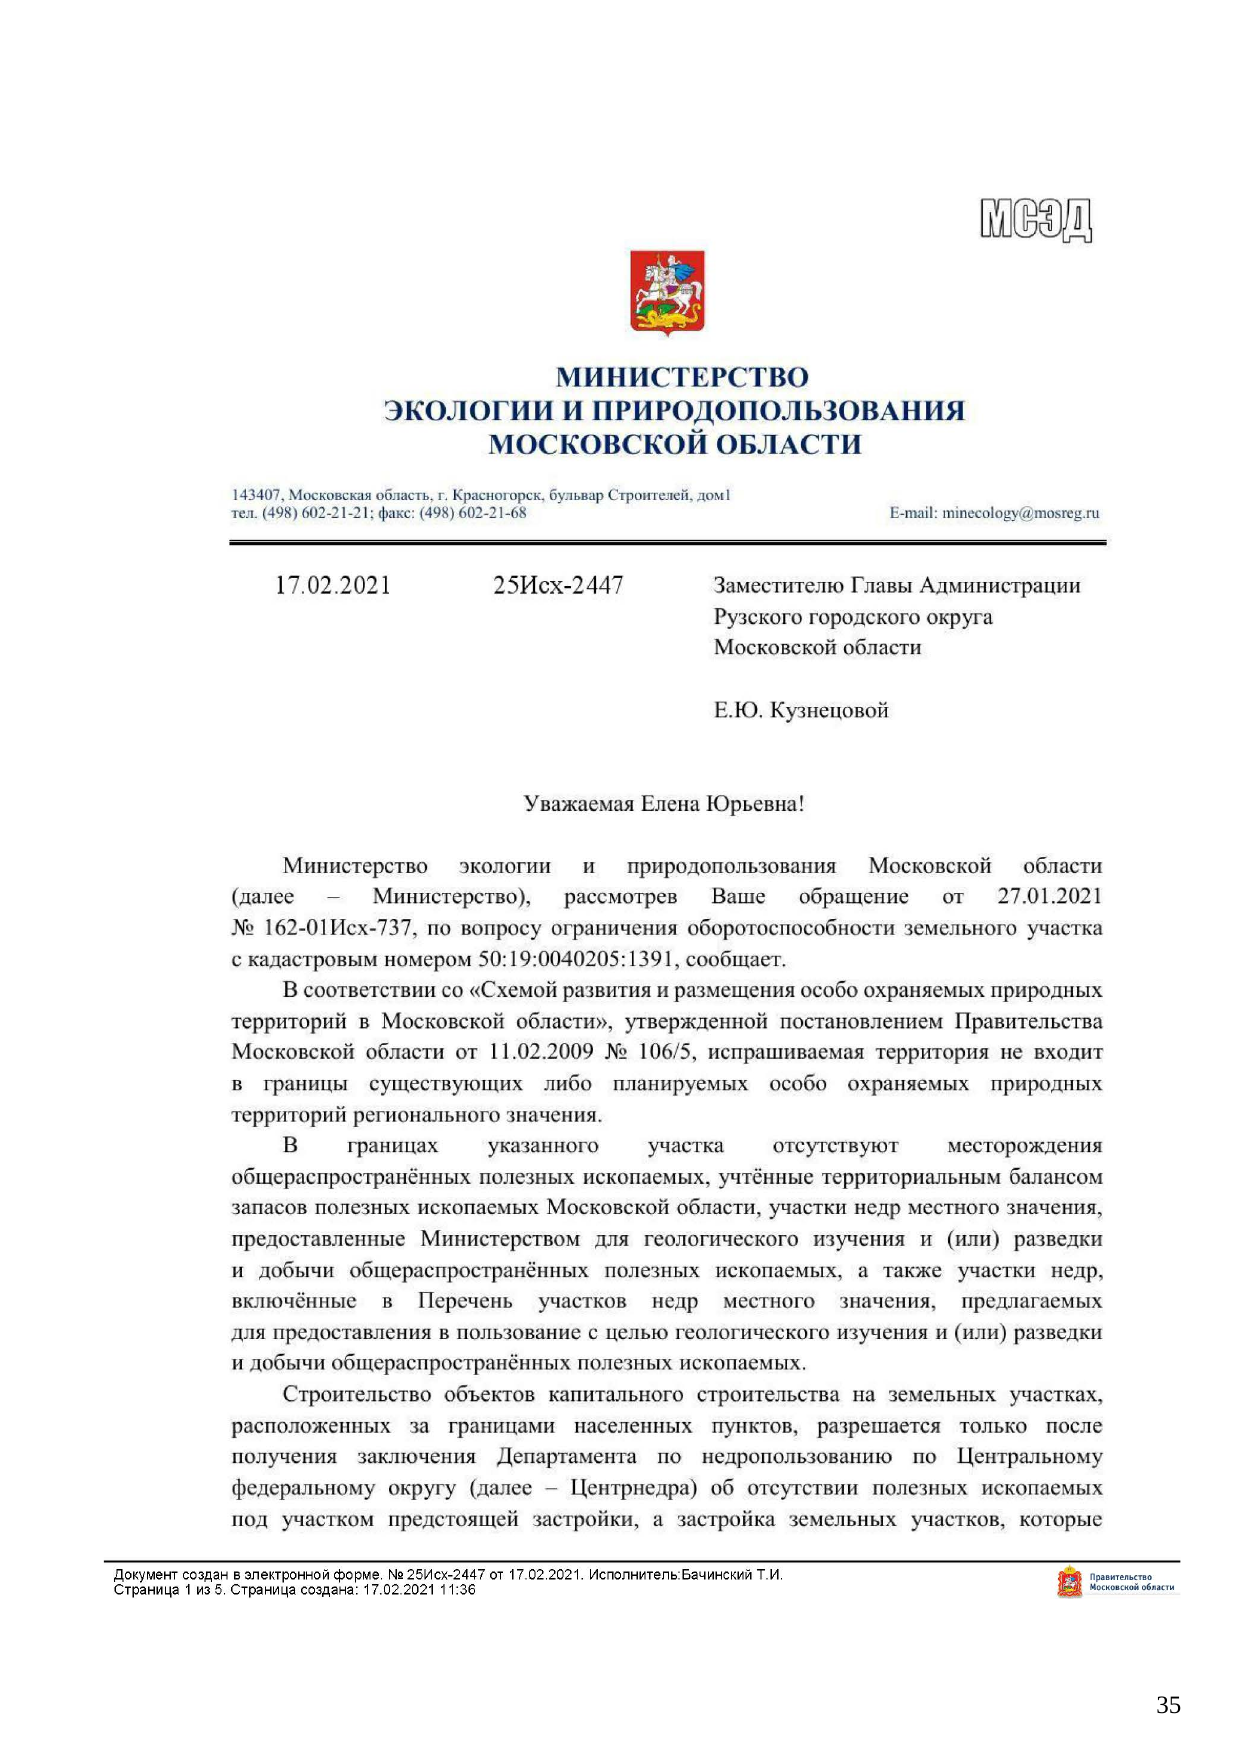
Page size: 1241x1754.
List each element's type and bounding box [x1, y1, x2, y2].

picture [103, 88, 1181, 1612]
